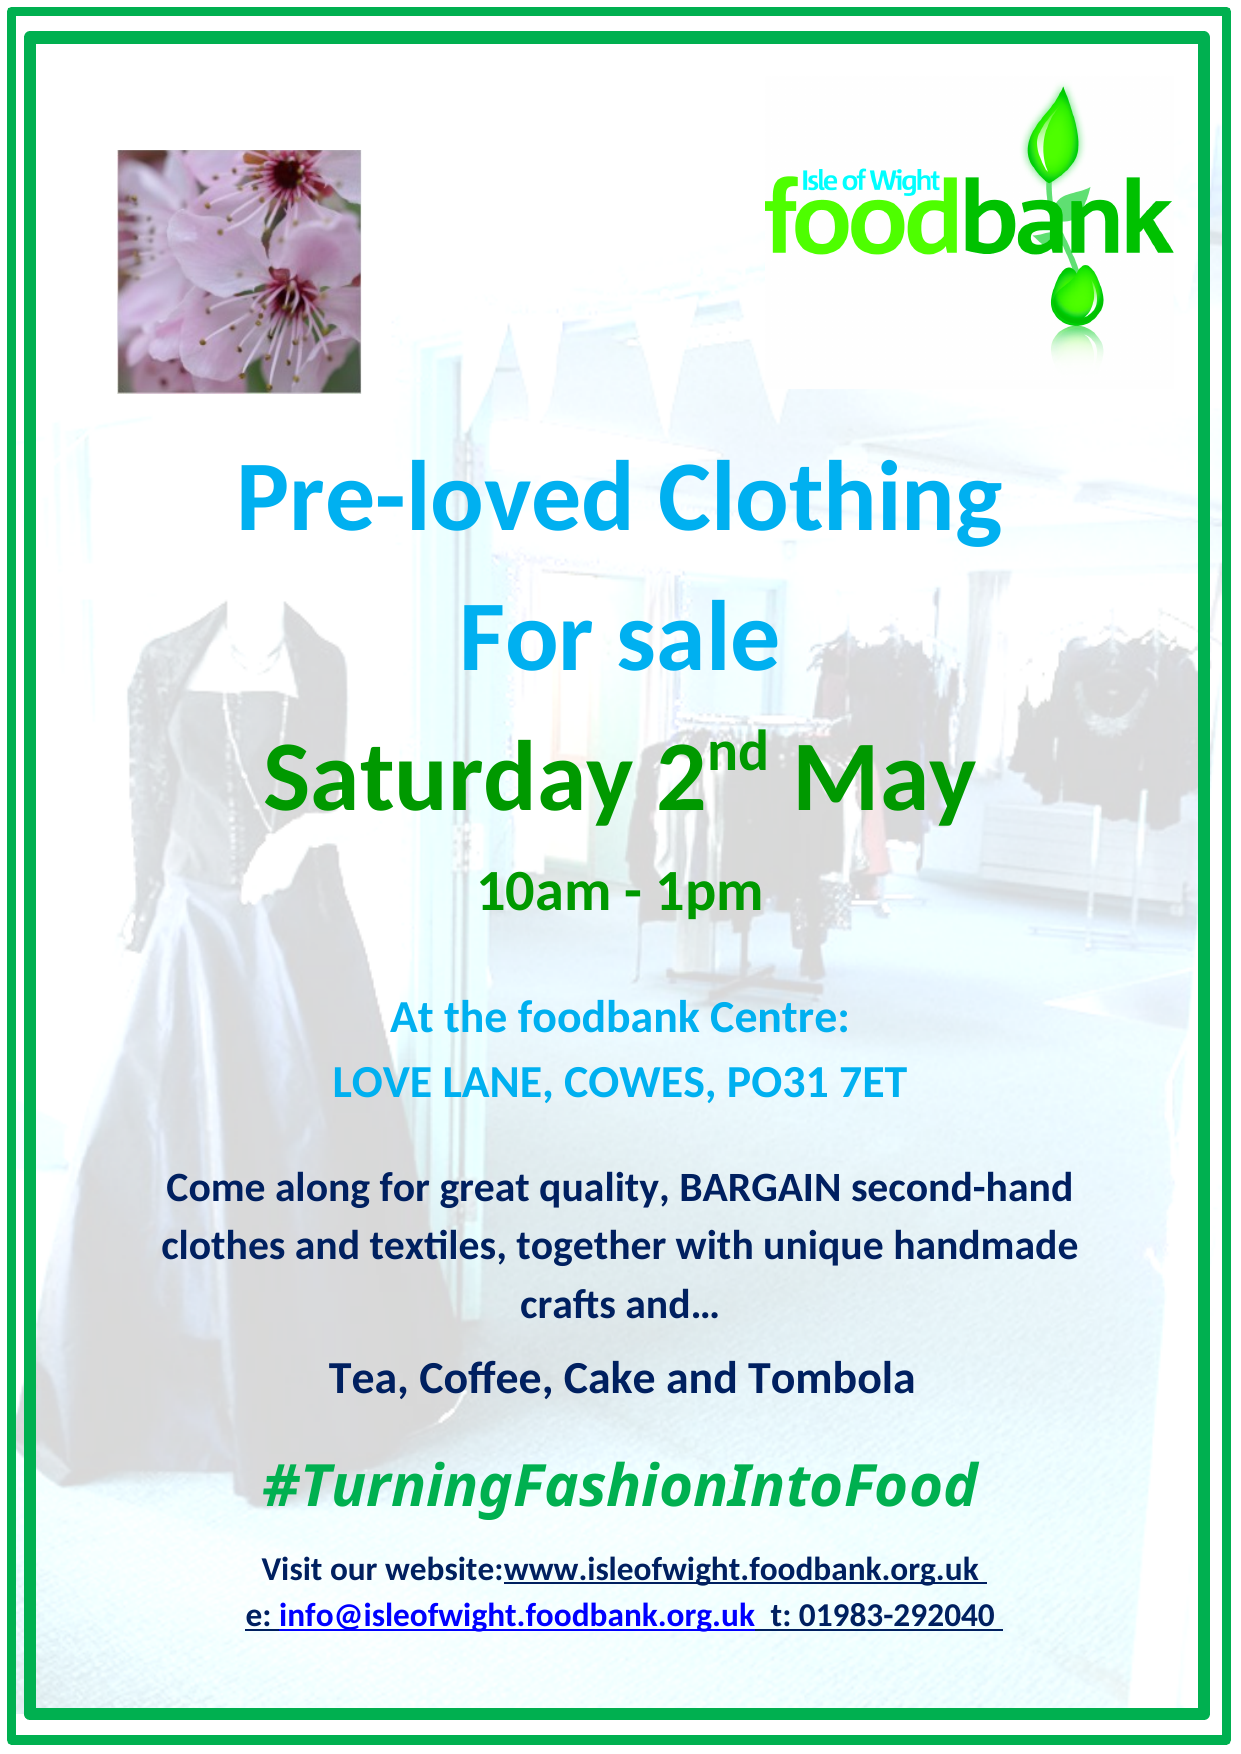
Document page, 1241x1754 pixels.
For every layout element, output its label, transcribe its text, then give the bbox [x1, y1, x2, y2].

picture [765, 76, 1174, 389]
text At the foodbank Centre: [112, 988, 1128, 1044]
text #TurningFashionIntoFood [112, 1444, 1128, 1523]
text LOVE LANE, COWES, PO31 7ET [112, 1053, 1128, 1109]
text Come along for great quality, BARGAIN second-hand clothes and textiles, together with unique handmade crafts and… [112, 1161, 1128, 1328]
text Saturday 2nd May [112, 713, 1128, 836]
text 10am - 1pm [112, 854, 1128, 925]
text For sale [112, 573, 1128, 695]
text Visit our website:www.isleofwight.foodbank.org.uk [112, 1547, 1128, 1588]
text Tea, Coffee, Cake and Tombola [112, 1348, 1128, 1404]
text e: info@isleofwight.foodbank.org.uk t: 01983-292040 [112, 1594, 1128, 1635]
picture [117, 150, 362, 394]
text Pre-loved Clothing [112, 433, 1128, 555]
